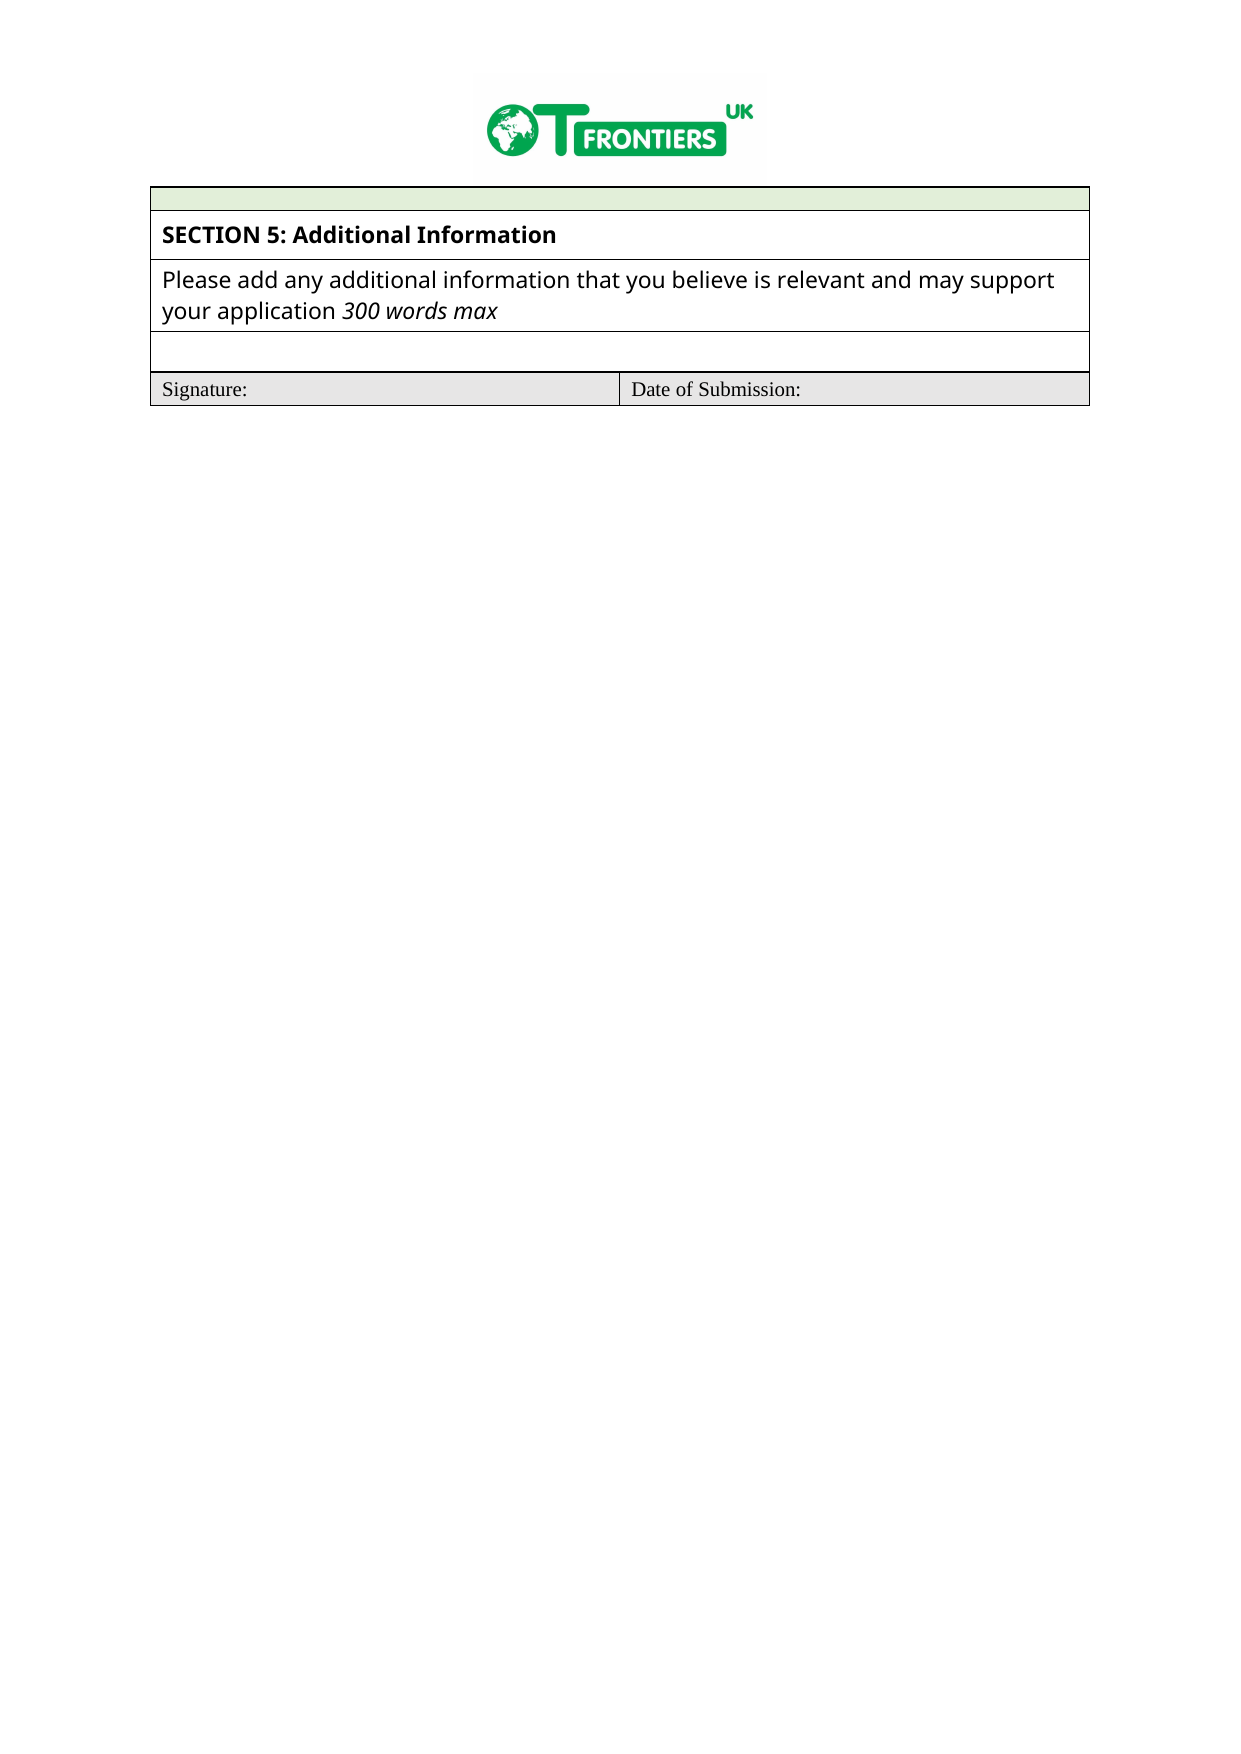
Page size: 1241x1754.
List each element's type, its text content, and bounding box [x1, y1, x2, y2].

table_cell SECTION 5: Additional Information [151, 211, 1089, 259]
table_cell Signature: [151, 373, 619, 405]
table_cell Please add any additional information that you believe is relevant and may support your application 300 words max [151, 260, 1089, 331]
table_cell [151, 332, 1089, 371]
table_cell Date of Submission: [620, 373, 1089, 405]
picture [472, 73, 768, 186]
table_cell [151, 188, 1089, 210]
